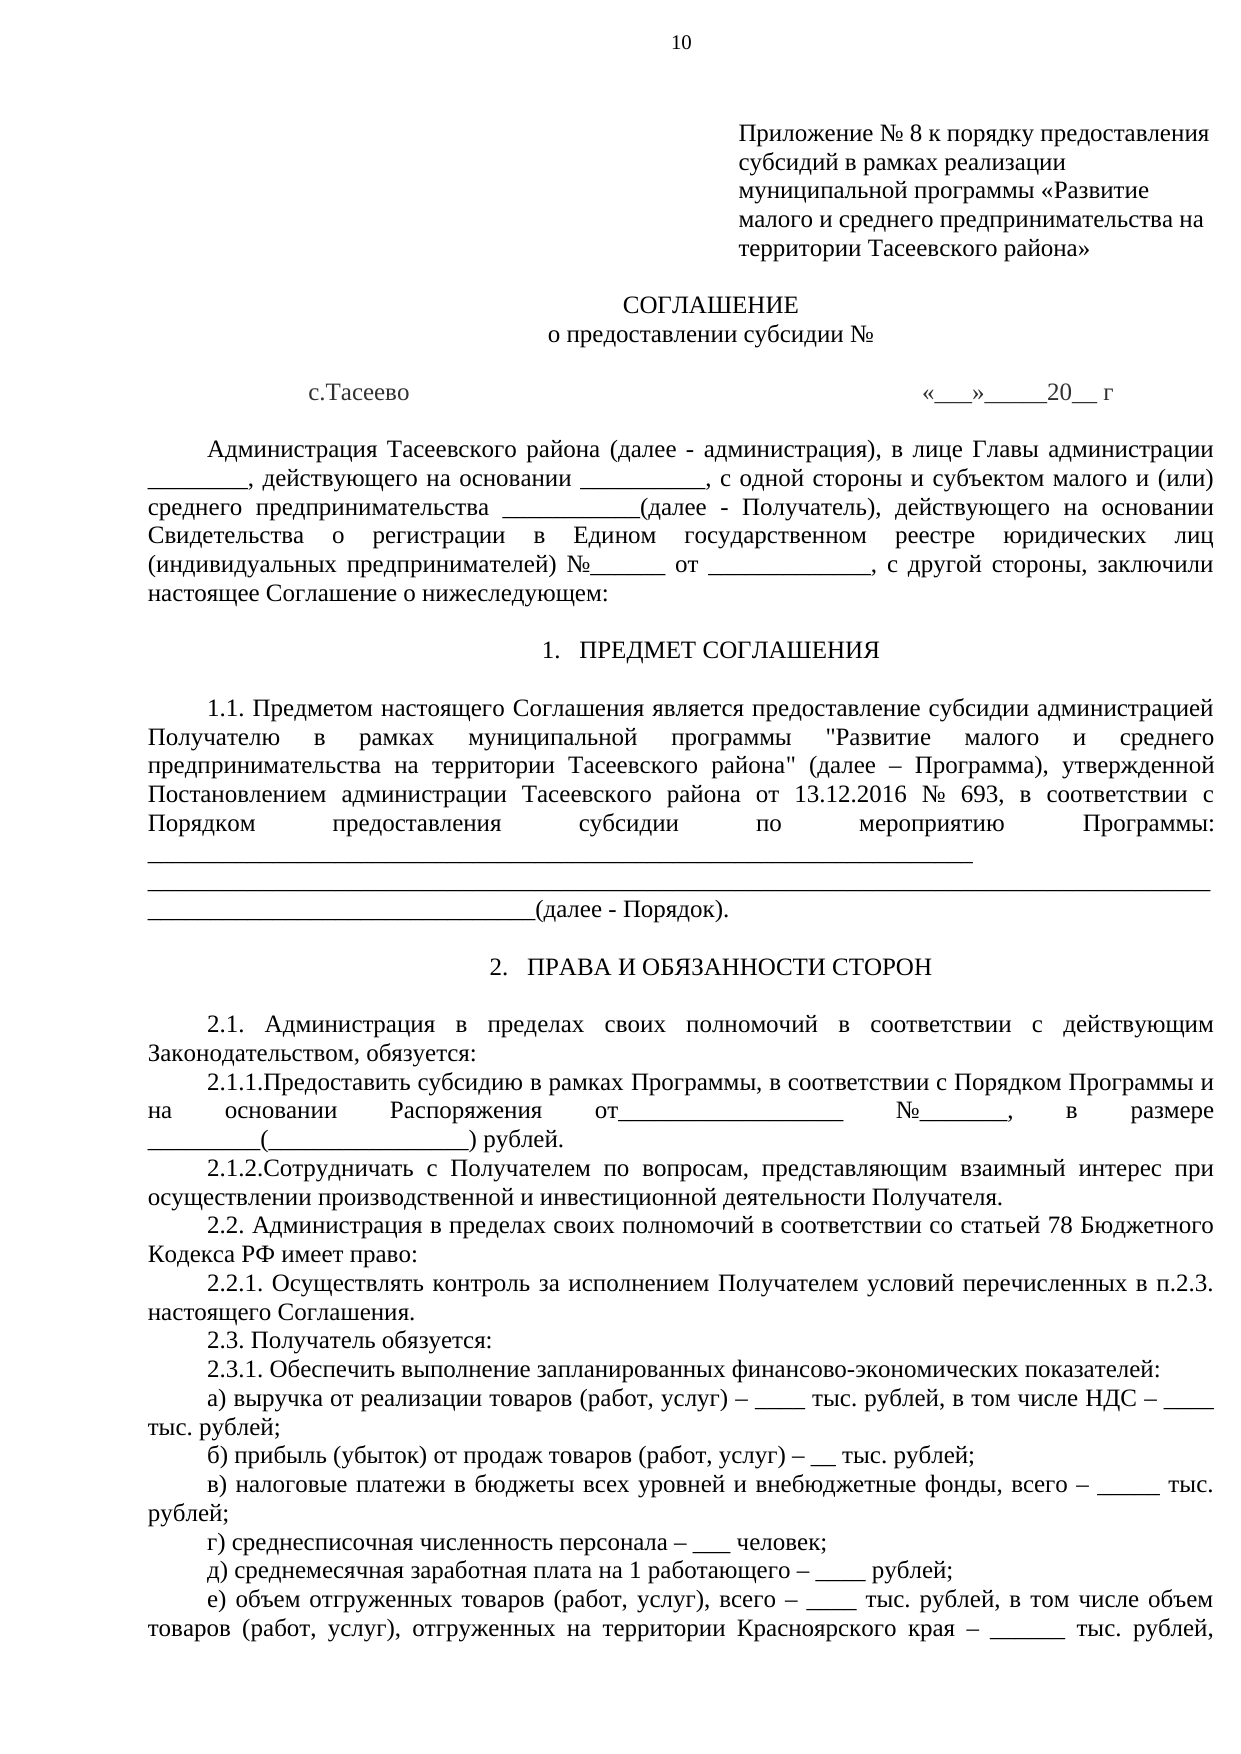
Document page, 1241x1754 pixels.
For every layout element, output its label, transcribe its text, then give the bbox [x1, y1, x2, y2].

text а) выручка от реализации товаров (работ, услуг) – ____ тыс. рублей, в том числе НДС – ____ тыс. рублей; [148, 1383, 1215, 1441]
text 2.1.2.Сотрудничать с Получателем по вопросам, представляющим взаимный интерес при осуществлении производственной и инвестиционной деятельности Получателя. [148, 1153, 1215, 1211]
text г) среднесписочная численность персонала – ___ человек; [148, 1527, 1215, 1556]
list ПРЕДМЕТ СОГЛАШЕНИЯ [207, 636, 1215, 664]
text 2.3. Получатель обязуется: [148, 1326, 1215, 1354]
text Приложение № 8 к порядку предоставления субсидий в рамках реализации муниципальной программы «Развитие малого и среднего предпринимательства на территории Тасеевского района» [738, 118, 1215, 262]
text 2.2. Администрация в пределах своих полномочий в соответствии со статьей 78 Бюджетного Кодекса РФ имеет право: [148, 1211, 1215, 1268]
text 2.2.1. Осуществлять контроль за исполнением Получателем условий перечисленных в п.2.3. настоящего Соглашения. [148, 1268, 1215, 1326]
text 1.1. Предметом настоящего Соглашения является предоставление субсидии администрацией Получателю в рамках муниципальной программы "Развитие малого и среднего предпринимательства на территории Тасеевского района" (далее – Программа), утвержденной Постановлением администрации Тасеевского района от 13.12.2016 № 693, в соответствии с Порядком предоставления субсидии по мероприятию Программы: __________________________________________________________________ ____________________________________________________________________________________________________________________(далее - Порядок). [148, 693, 1215, 923]
text 2.3.1. Обеспечить выполнение запланированных финансово-экономических показателей: [148, 1354, 1215, 1383]
text СОГЛАШЕНИЕ [148, 291, 1215, 319]
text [148, 1584, 1215, 1642]
text б) прибыль (убыток) от продаж товаров (работ, услуг) – __ тыс. рублей; [148, 1441, 1215, 1469]
text Администрация Тасеевского района (далее - администрация), в лице Главы администрации ________, действующего на основании __________, с одной стороны и субъектом малого и (или) среднего предпринимательства ___________(далее - Получатель), действующего на основании Свидетельства о регистрации в Едином государственном реестре юридических лиц (индивидуальных предпринимателей) №______ от _____________, с другой стороны, заключили настоящее Соглашение о нижеследующем: [148, 434, 1215, 607]
text 2.1.1.Предоставить субсидию в рамках Программы, в соответствии с Порядком Программы и на основании Распоряжения от__________________ №_______, в размере _________(________________) рублей. [148, 1067, 1215, 1153]
text д) среднемесячная заработная плата на 1 работающего – ____ рублей; [148, 1556, 1215, 1584]
text 2.1. Администрация в пределах своих полномочий в соответствии с действующим Законодательством, обязуется: [148, 1009, 1215, 1067]
text в) налоговые платежи в бюджеты всех уровней и внебюджетные фонды, всего – _____ тыс. рублей; [148, 1469, 1215, 1527]
list ПРАВА И ОБЯЗАННОСТИ СТОРОН [207, 952, 1215, 981]
text с.Тасеево «___»_____20__ г [148, 377, 1215, 406]
text о предоставлении субсидии № [148, 319, 1215, 348]
